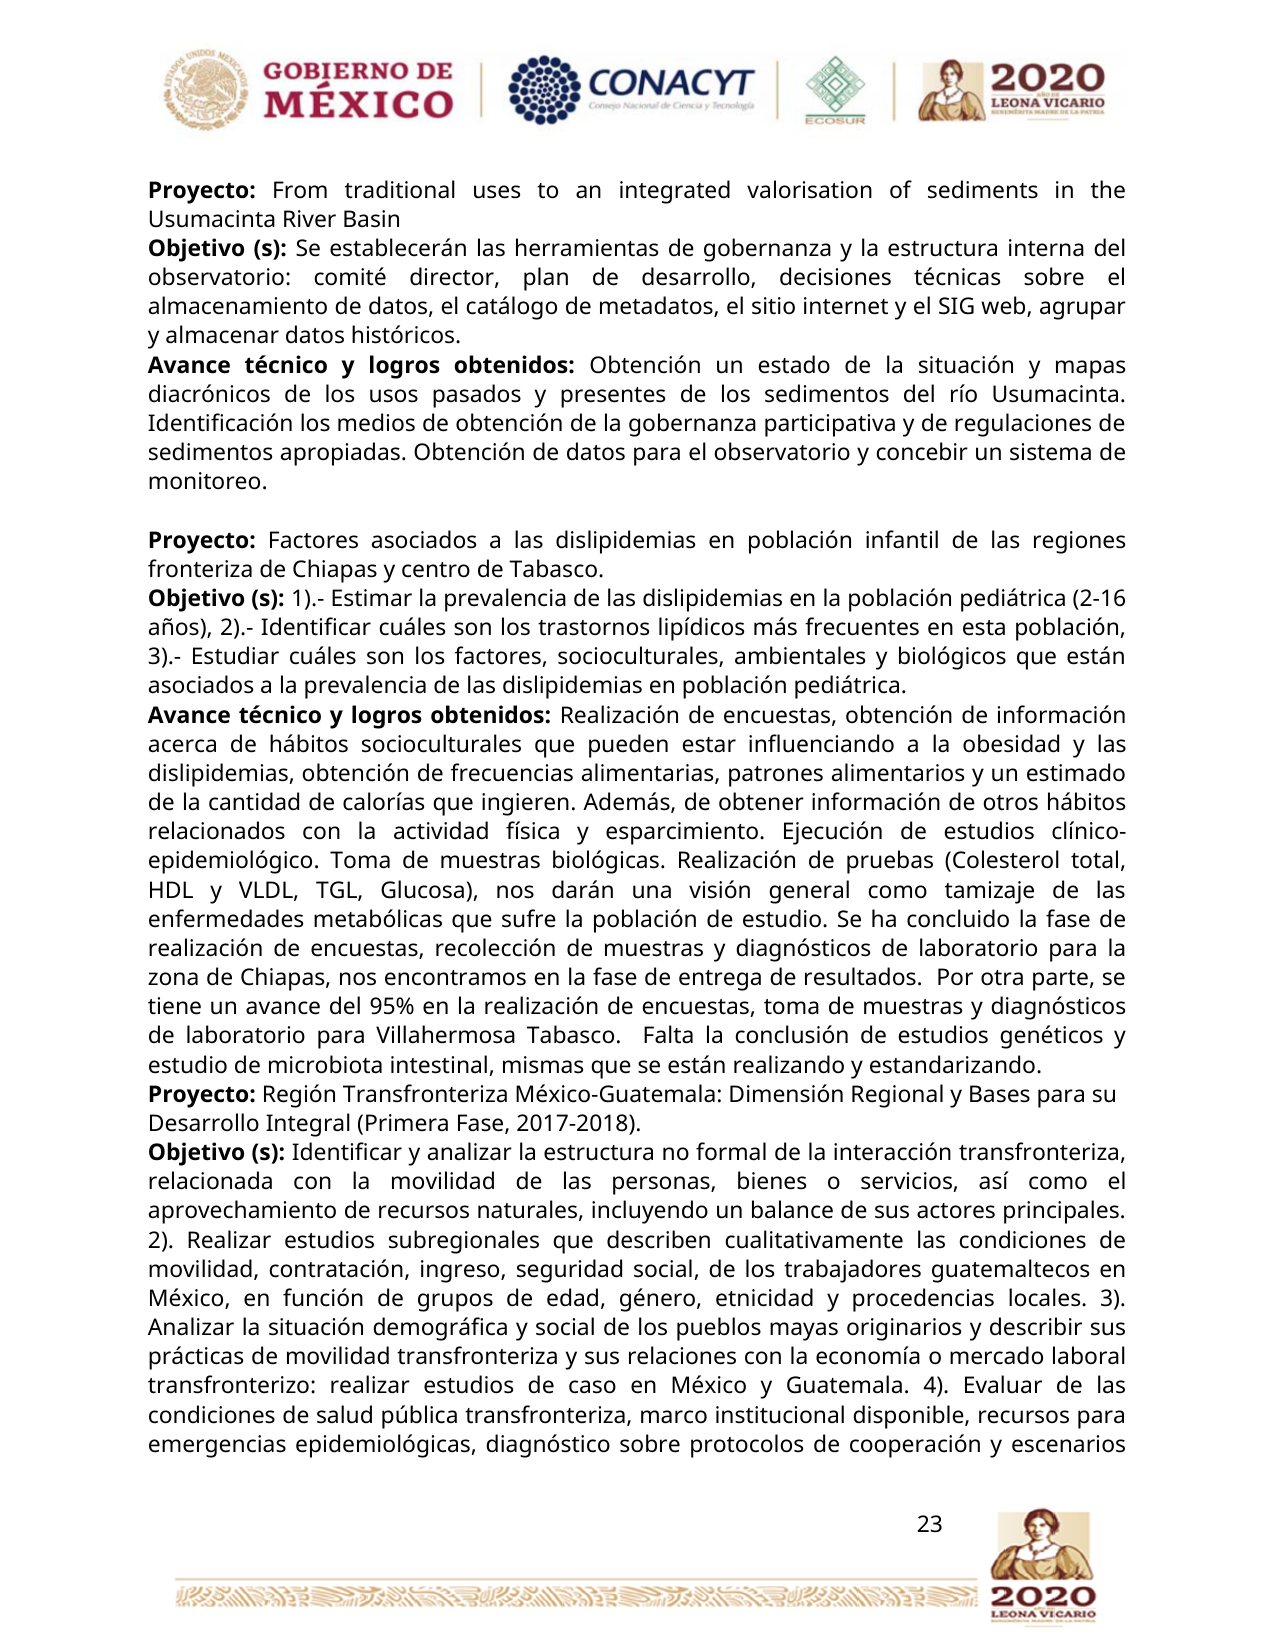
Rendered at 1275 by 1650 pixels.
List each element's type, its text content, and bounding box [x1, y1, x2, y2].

text Objetivo (s): 1).- Estimar la prevalencia de las dislipidemias en la población pediátrica (2-16 años), 2).- Identificar cuáles son los trastornos lipídicos más frecuentes en esta población, 3).- Estudiar cuáles son los factores, socioculturales, ambientales y biológicos que están asociados a la prevalencia de las dislipidemias en población pediátrica. [148, 583, 1127, 700]
picture [158, 42, 1127, 138]
text Proyecto: From traditional uses to an integrated valorisation of sediments in the Usumacinta River Basin [148, 175, 1127, 233]
text Avance técnico y logros obtenidos: Obtención un estado de la situación y mapas diacrónicos de los usos pasados y presentes de los sedimentos del río Usumacinta. Identificación los medios de obtención de la gobernanza participativa y de regulaciones de sedimentos apropiadas. Obtención de datos para el observatorio y concebir un sistema de monitoreo. [148, 350, 1127, 496]
text Objetivo (s): Se establecerán las herramientas de gobernanza y la estructura interna del observatorio: comité director, plan de desarrollo, decisiones técnicas sobre el almacenamiento de datos, el catálogo de metadatos, el sitio internet y el SIG web, agrupar y almacenar datos históricos. [148, 233, 1127, 350]
text Proyecto: Factores asociados a las dislipidemias en población infantil de las regiones fronteriza de Chiapas y centro de Tabasco. [148, 525, 1127, 583]
text Avance técnico y logros obtenidos: Realización de encuestas, obtención de información acerca de hábitos socioculturales que pueden estar influenciando a la obesidad y las dislipidemias, obtención de frecuencias alimentarias, patrones alimentarios y un estimado de la cantidad de calorías que ingieren. Además, de obtener información de otros hábitos relacionados con la actividad física y esparcimiento. Ejecución de estudios clínico-epidemiológico. Toma de muestras biológicas. Realización de pruebas (Colesterol total, HDL y VLDL, TGL, Glucosa), nos darán una visión general como tamizaje de las enfermedades metabólicas que sufre la población de estudio. Se ha concluido la fase de realización de encuestas, recolección de muestras y diagnósticos de laboratorio para la zona de Chiapas, nos encontramos en la fase de entrega de resultados. Por otra parte, se tiene un avance del 95% en la realización de encuestas, toma de muestras y diagnósticos de laboratorio para Villahermosa Tabasco. Falta la conclusión de estudios genéticos y estudio de microbiota intestinal, mismas que se están realizando y estandarizando. [148, 700, 1127, 1079]
text Proyecto: Región Transfronteriza México-Guatemala: Dimensión Regional y Bases para su Desarrollo Integral (Primera Fase, 2017-2018). [148, 1079, 1127, 1137]
picture [171, 1505, 1104, 1628]
